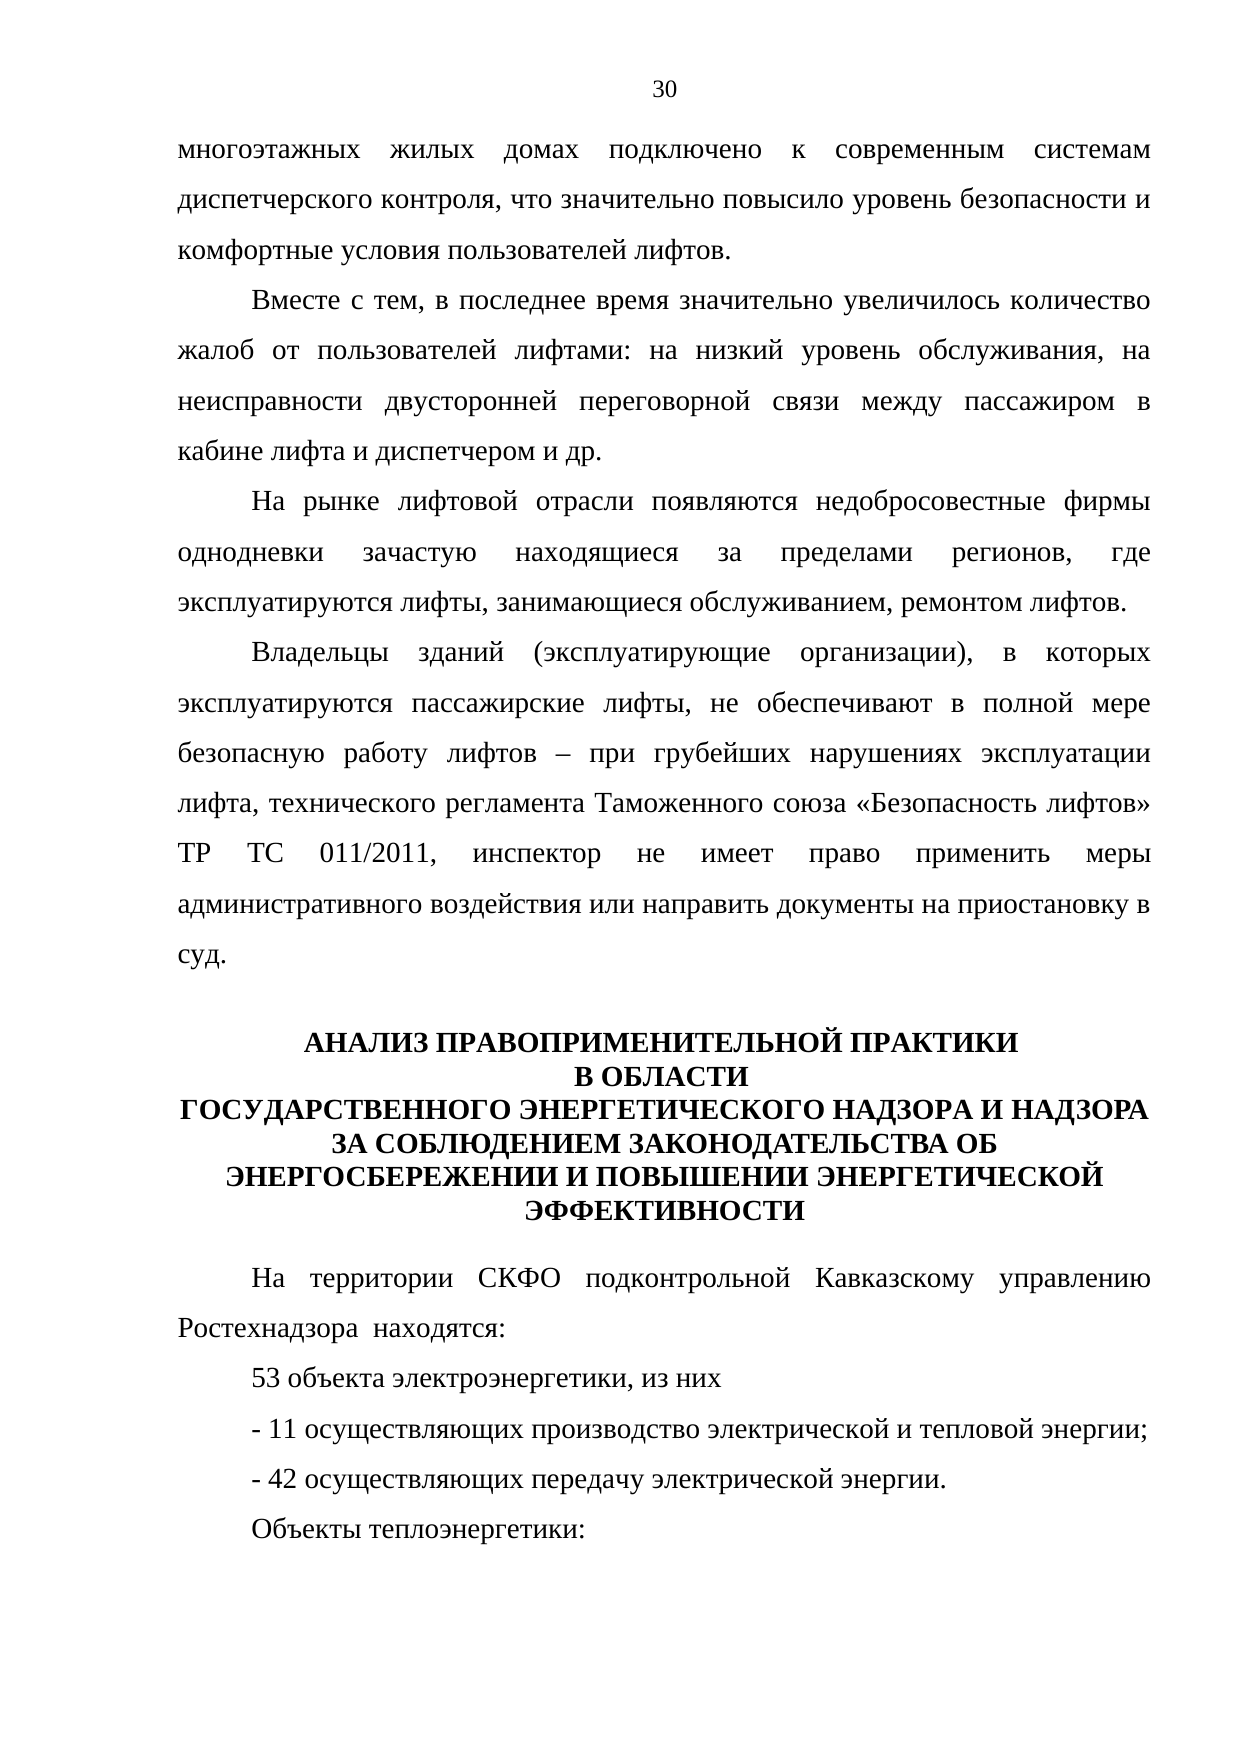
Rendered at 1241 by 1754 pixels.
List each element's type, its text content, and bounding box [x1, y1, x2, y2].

text На территории СКФО подконтрольной Кавказскому управлению Ростехнадзора находятся: [177, 1260, 1152, 1344]
text Владельцы зданий (эксплуатирующие организации), в которых эксплуатируются пассажирские лифты, не обеспечивают в полной мере безопасную работу лифтов – при грубейших нарушениях эксплуатации лифта, технического регламента Таможенного союза «Безопасность лифтов» ТР ТС 011/2011, инспектор не имеет право применить меры административного воздействия или направить документы на приостановку в суд. [177, 634, 1152, 970]
text ГОСУДАРСТВЕННОГО ЭНЕРГЕТИЧЕСКОГО НАДЗОРА И НАДЗОРА ЗА СОБЛЮДЕНИЕМ ЗАКОНОДАТЕЛЬСТВА ОБ ЭНЕРГОСБЕРЕЖЕНИИ И ПОВЫШЕНИИ ЭНЕРГЕТИЧЕСКОЙ ЭФФЕКТИВНОСТИ [177, 1092, 1152, 1226]
text АНАЛИЗ ПРАВОПРИМЕНИТЕЛЬНОЙ ПРАКТИКИ [231, 1025, 1092, 1059]
text - 42 осуществляющих передачу электрической энергии. [177, 1461, 1152, 1495]
text - 11 осуществляющих производство электрической и тепловой энергии; [177, 1411, 1152, 1444]
text 53 объекта электроэнергетики, из них [177, 1361, 1152, 1394]
text В ОБЛАСТИ [231, 1059, 1092, 1092]
text Вместе с тем, в последнее время значительно увеличилось количество жалоб от пользователей лифтами: на низкий уровень обслуживания, на неисправности двусторонней переговорной связи между пассажиром в кабине лифта и диспетчером и др. [177, 282, 1152, 467]
text На рынке лифтовой отрасли появляются недобросовестные фирмы однодневки зачастую находящиеся за пределами регионов, где эксплуатируются лифты, занимающиеся обслуживанием, ремонтом лифтов. [177, 483, 1152, 618]
text Объекты теплоэнергетики: [177, 1511, 1152, 1545]
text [177, 131, 1152, 265]
